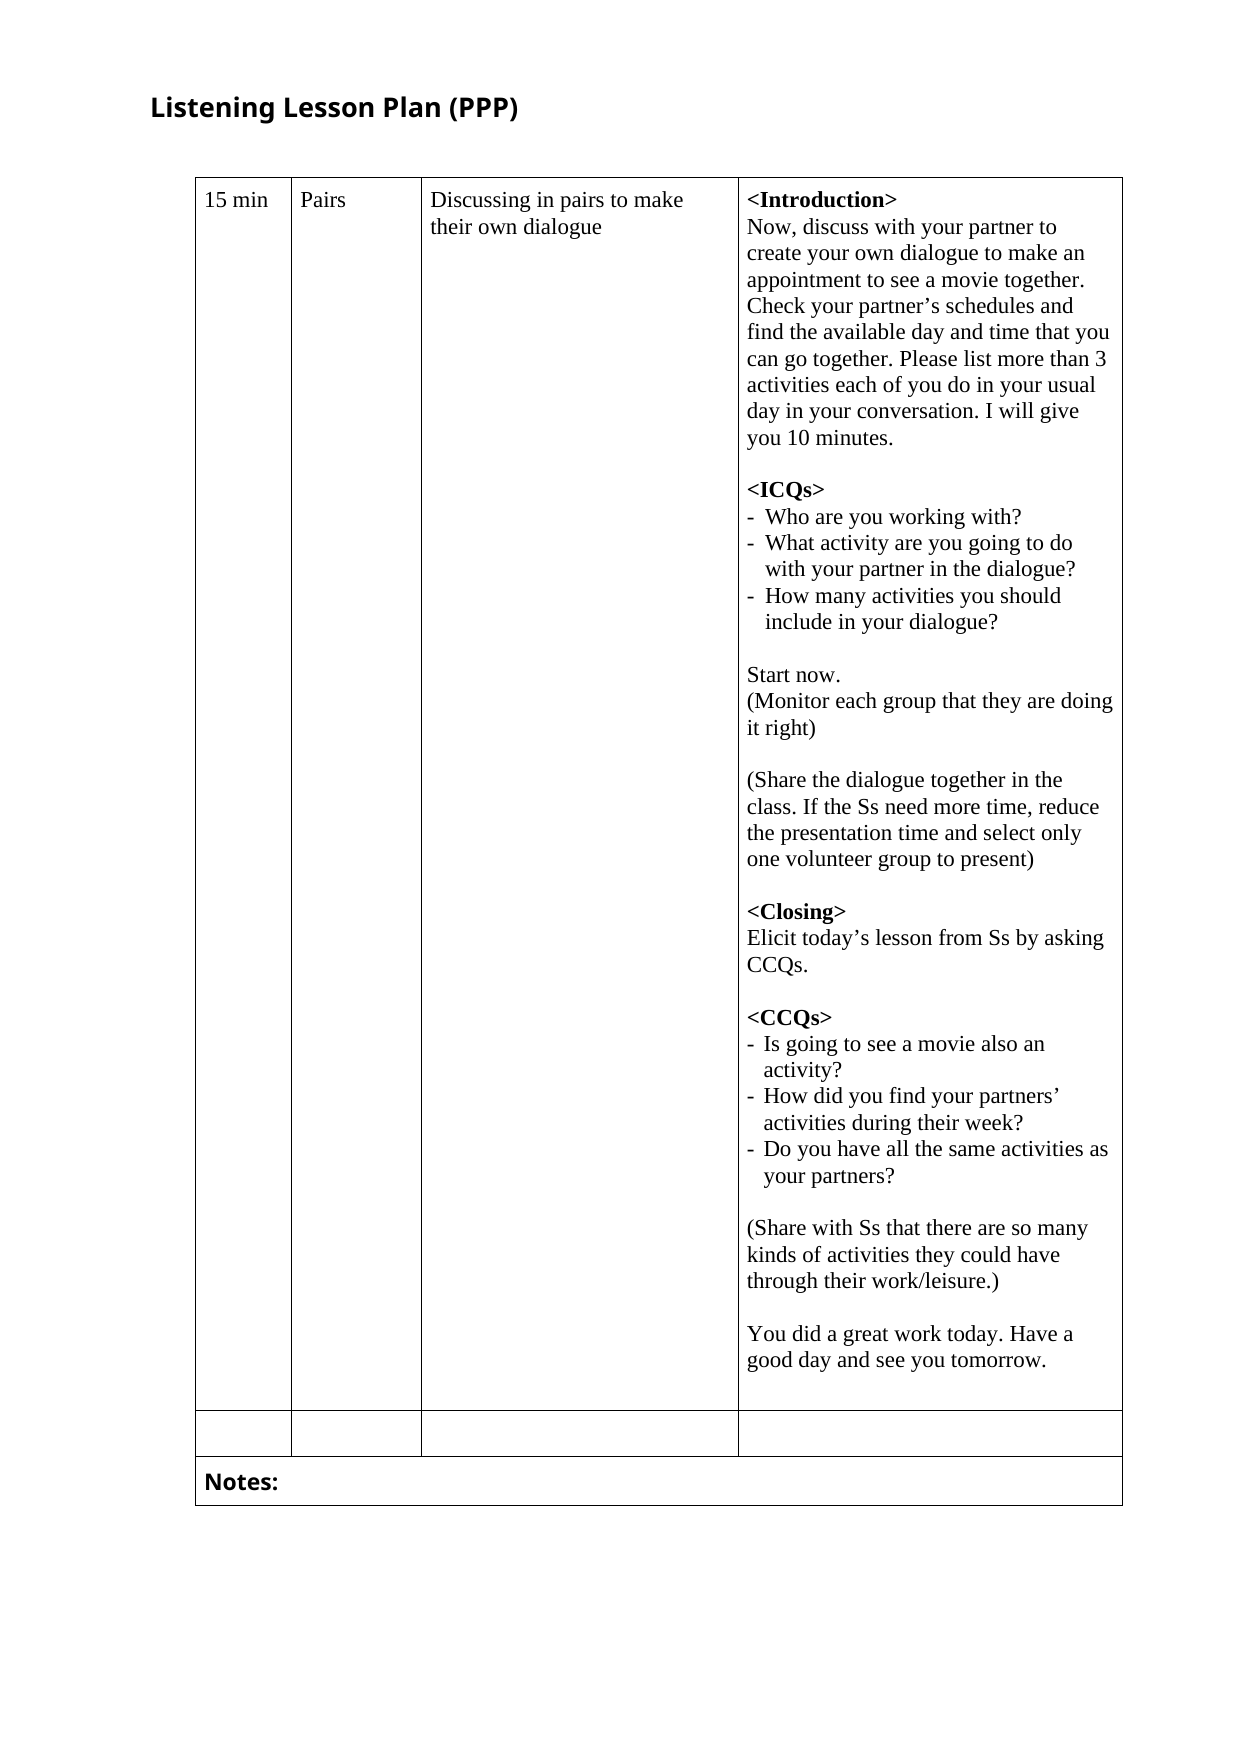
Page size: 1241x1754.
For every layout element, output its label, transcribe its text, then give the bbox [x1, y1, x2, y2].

table_cell 15 min [196, 178, 291, 1409]
table_cell [422, 1411, 738, 1456]
table_cell [196, 1411, 291, 1456]
table_cell [739, 1411, 1122, 1456]
table_cell Discussing in pairs to make their own dialogue [422, 178, 738, 1409]
table_cell [292, 1411, 421, 1456]
table_cell Notes: [196, 1457, 1122, 1505]
table_cell Pairs [292, 178, 421, 1409]
table_cell <Introduction> Now, discuss with your partner to create your own dialogue to make an appointment to see a movie together. Check your partner’s schedules and find the available day and time that you can go together. Please list more than 3 activities each of you do in your usual day in your conversation. I will give you 10 minutes. <ICQs> Who are you working with? What activity are you going to do with your partner in the dialogue? How many activities you should include in your dialogue? Start now. (Monitor each group that they are doing it right) (Share the dialogue together in the class. If the Ss need more time, reduce the presentation time and select only one volunteer group to present) <Closing> Elicit today’s lesson from Ss by asking CCQs. <CCQs> Is going to see a movie also an activity? How did you find your partners’ activities during their week? Do you have all the same activities as your partners? (Share with Ss that there are so many kinds of activities they could have through their work/leisure.) You did a great work today. Have a good day and see you tomorrow. [739, 178, 1122, 1409]
